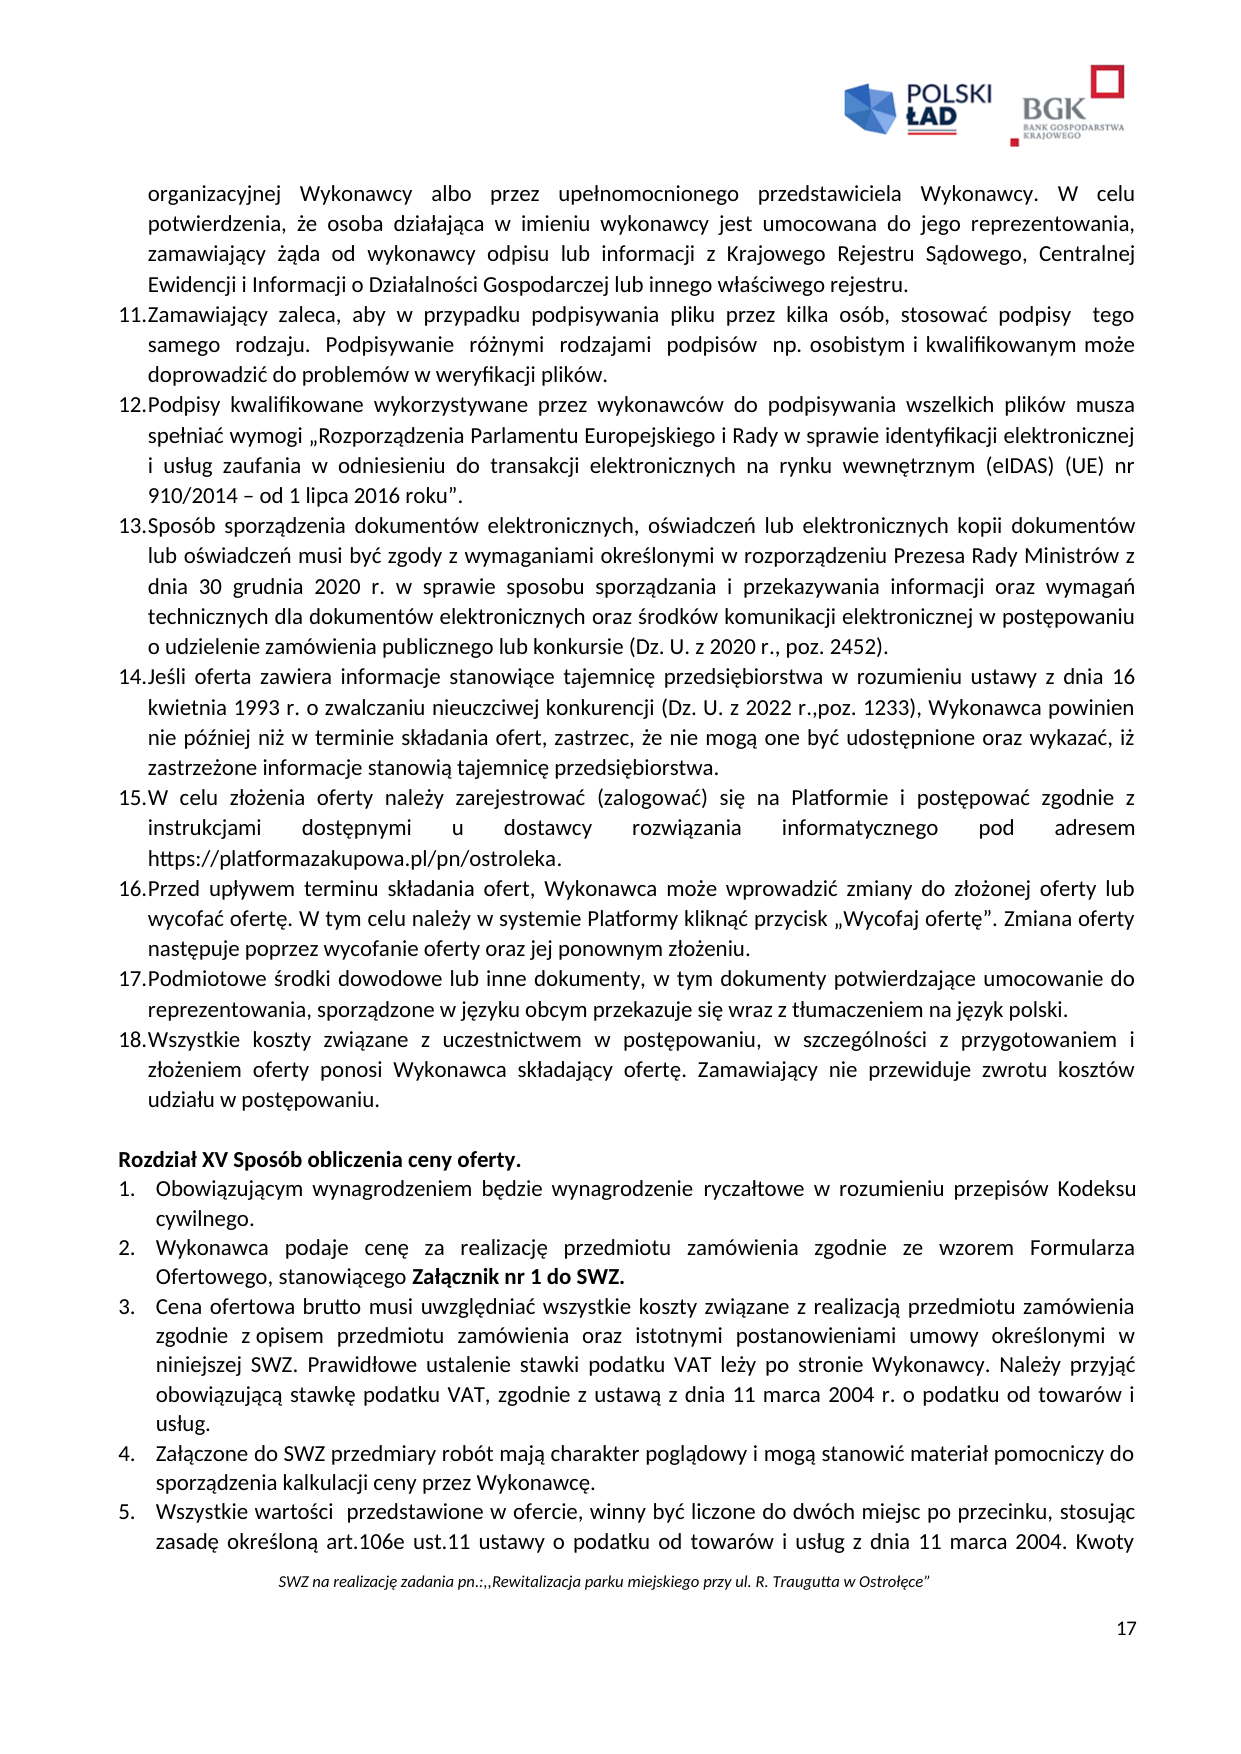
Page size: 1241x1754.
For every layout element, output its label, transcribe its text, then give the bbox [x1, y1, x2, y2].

list Przed upływem terminu składania ofert, Wykonawca może wprowadzić zmiany do złożonej oferty lub wycofać ofertę. W tym celu należy w systemie Platformy kliknąć przycisk „Wycofaj ofertę”. Zmiana oferty następuje poprzez wycofanie oferty oraz jej ponownym złożeniu. [118, 874, 1137, 962]
text Rozdział XV Sposób obliczenia ceny oferty. [118, 1145, 1134, 1173]
list Załączone do SWZ przedmiary robót mają charakter poglądowy i mogą stanowić materiał pomocniczy do sporządzenia kalkulacji ceny przez Wykonawcę. [118, 1439, 1137, 1496]
list Jeśli oferta zawiera informacje stanowiące tajemnicę przedsiębiorstwa w rozumieniu ustawy z dnia 16 kwietnia 1993 r. o zwalczaniu nieuczciwej konkurencji (Dz. U. z 2022 r.,poz. 1233), Wykonawca powinien nie później niż w terminie składania ofert, zastrzec, że nie mogą one być udostępnione oraz wykazać, iż zastrzeżone informacje stanowią tajemnicę przedsiębiorstwa. [118, 662, 1137, 781]
list Sposób sporządzenia dokumentów elektronicznych, oświadczeń lub elektronicznych kopii dokumentów lub oświadczeń musi być zgody z wymaganiami określonymi w rozporządzeniu Prezesa Rady Ministrów z dnia 30 grudnia 2020 r. w sprawie sposobu sporządzania i przekazywania informacji oraz wymagań technicznych dla dokumentów elektronicznych oraz środków komunikacji elektronicznej w postępowaniu o udzielenie zamówienia publicznego lub konkursie (Dz. U. z 2020 r., poz. 2452). [118, 511, 1137, 660]
picture [831, 57, 1137, 155]
list Obowiązującym wynagrodzeniem będzie wynagrodzenie ryczałtowe w rozumieniu przepisów Kodeksu cywilnego. [118, 1174, 1137, 1232]
list Cena ofertowa brutto musi uwzględniać wszystkie koszty związane z realizacją przedmiotu zamówienia zgodnie z opisem przedmiotu zamówienia oraz istotnymi postanowieniami umowy określonymi w niniejszej SWZ. Prawidłowe ustalenie stawki podatku VAT leży po stronie Wykonawcy. Należy przyjąć obowiązującą stawkę podatku VAT, zgodnie z ustawą z dnia 11 marca 2004 r. o podatku od towarów i usług. [118, 1292, 1137, 1437]
list Podmiotowe środki dowodowe lub inne dokumenty, w tym dokumenty potwierdzające umocowanie do reprezentowania, sporządzone w języku obcym przekazuje się wraz z tłumaczeniem na język polski. [118, 964, 1137, 1023]
list Podpisy kwalifikowane wykorzystywane przez wykonawców do podpisywania wszelkich plików musza spełniać wymogi „Rozporządzenia Parlamentu Europejskiego i Rady w sprawie identyfikacji elektronicznej i usług zaufania w odniesieniu do transakcji elektronicznych na rynku wewnętrznym (eIDAS) (UE) nr 910/2014 – od 1 lipca 2016 roku”. [118, 391, 1137, 509]
list Zamawiający zaleca, aby w przypadku podpisywania pliku przez kilka osób, stosować podpisy tego samego rodzaju. Podpisywanie różnymi rodzajami podpisów np. osobistym i kwalifikowanym może doprowadzić do problemów w weryfikacji plików. [118, 300, 1137, 388]
list Wszystkie koszty związane z uczestnictwem w postępowaniu, w szczególności z przygotowaniem i złożeniem oferty ponosi Wykonawca składający ofertę. Zamawiający nie przewiduje zwrotu kosztów udziału w postępowaniu. [118, 1025, 1137, 1113]
list Wykonawca podaje cenę za realizację przedmiotu zamówienia zgodnie ze wzorem Formularza Ofertowego, stanowiącego Załącznik nr 1 do SWZ. [118, 1233, 1137, 1290]
list W celu złożenia oferty należy zarejestrować (zalogować) się na Platformie i postępować zgodnie z instrukcjami dostępnymi u dostawcy rozwiązania informatycznego pod adresem https://platformazakupowa.pl/pn/ostroleka. [118, 783, 1137, 872]
